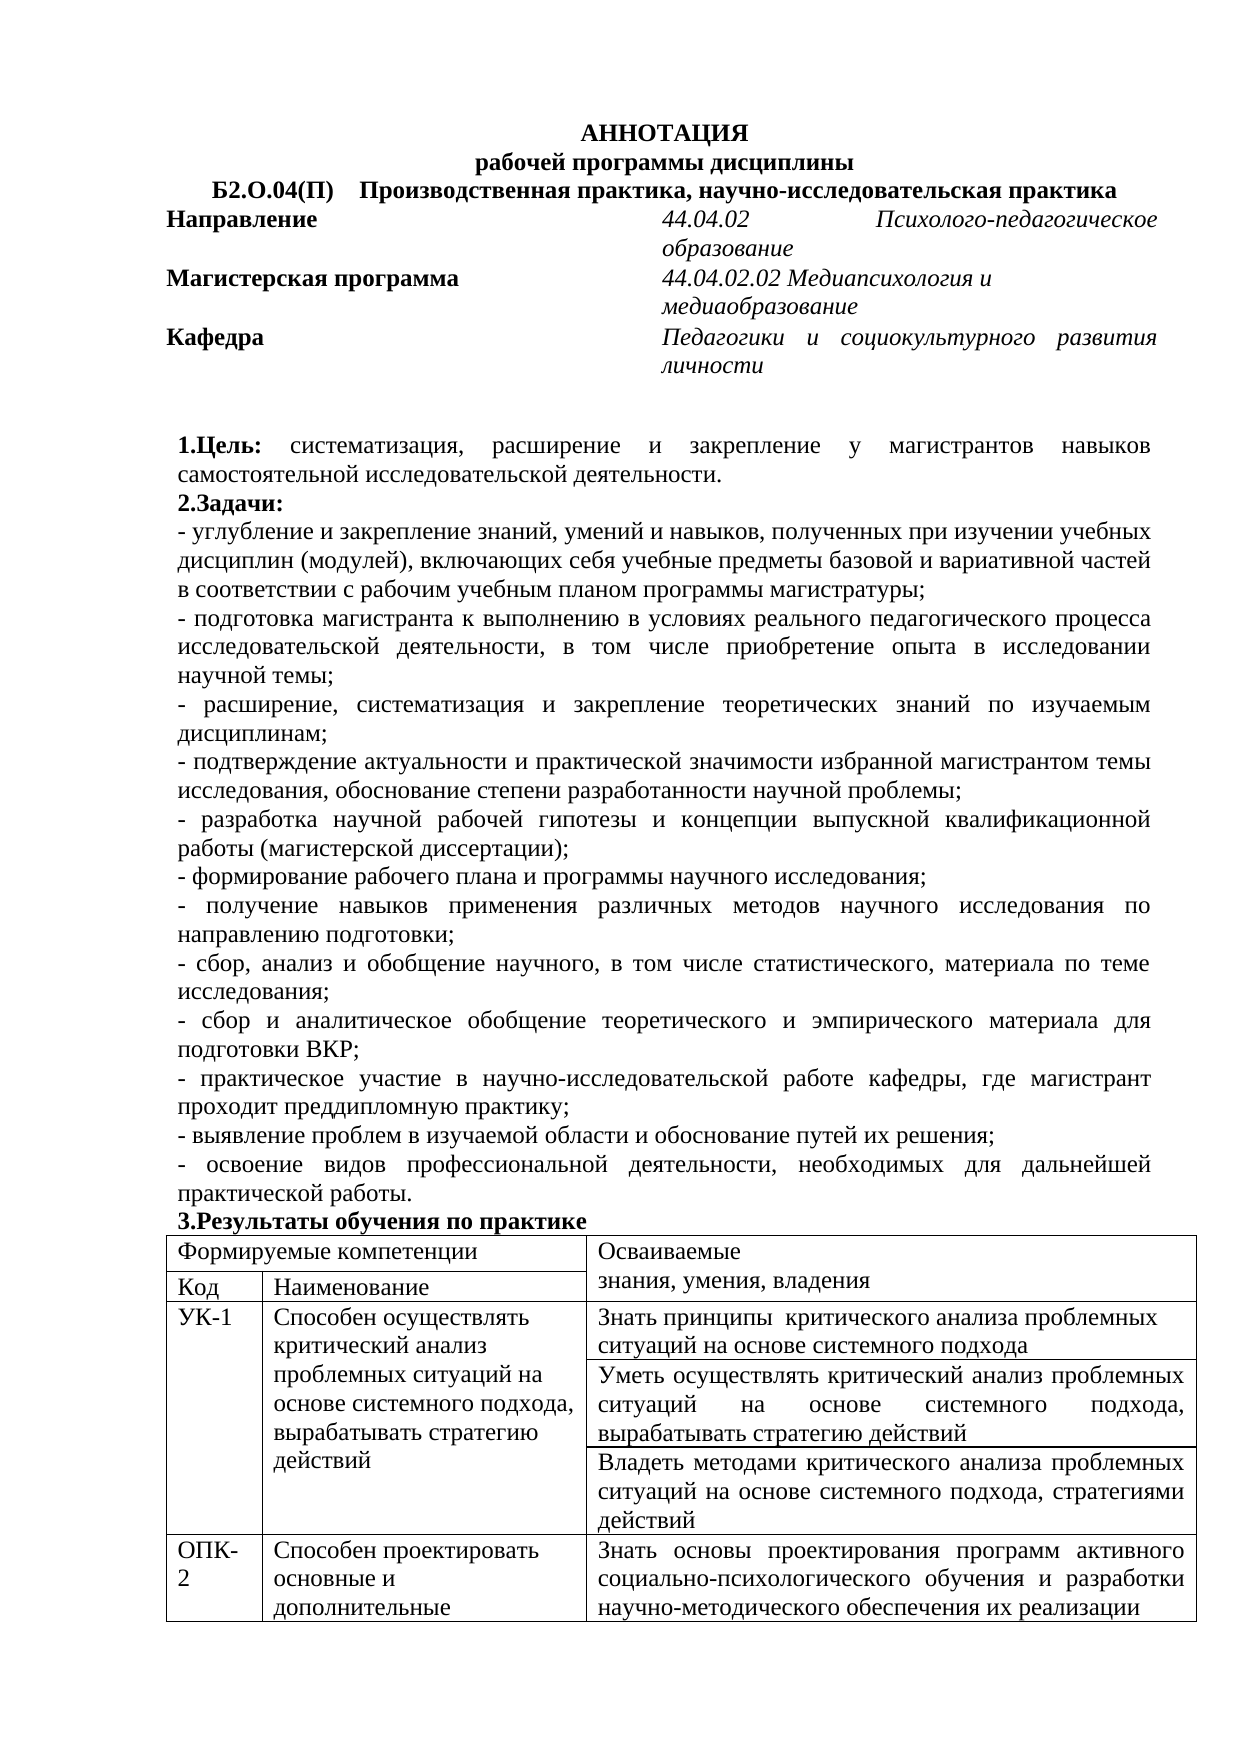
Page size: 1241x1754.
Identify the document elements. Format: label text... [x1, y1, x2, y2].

text 2.Задачи: [177, 488, 1152, 516]
table_cell УК-1 [167, 1302, 262, 1534]
text - выявление проблем в изучаемой области и обоснование путей их решения; [177, 1120, 1152, 1149]
text - освоение видов профессиональной деятельности, необходимых для дальнейшей практической работы. [177, 1149, 1152, 1206]
table_cell Знать принципы критического анализа проблемных ситуаций на основе системного подхода [587, 1302, 1196, 1359]
text - сбор, анализ и обобщение научного, в том числе статистического, материала по теме исследования; [177, 948, 1152, 1005]
text - сбор и аналитическое обобщение теоретического и эмпирического материала для подготовки ВКР; [177, 1005, 1152, 1063]
text 3.Результаты обучения по практике [177, 1206, 1152, 1235]
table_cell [263, 1535, 586, 1621]
table_cell Магистерская программа [166, 263, 662, 322]
text - практическое участие в научно-исследовательской работе кафедры, где магистрант проходит преддипломную практику; [177, 1063, 1152, 1120]
text - углубление и закрепление знаний, умений и навыков, полученных при изучении учебных дисциплин (модулей), включающих себя учебные предметы базовой и вариативной частей в соответствии с рабочим учебным планом программы магистратуры; [177, 516, 1152, 603]
text АННОТАЦИЯ [177, 118, 1152, 147]
table_cell Знать основы проектирования программ активного социально-психологического обучения и разработки научно-методического обеспечения их реализации [587, 1535, 1196, 1621]
text - подготовка магистранта к выполнению в условиях реального педагогического процесса исследовательской деятельности, в том числе приобретение опыта в исследовании научной темы; [177, 603, 1152, 689]
text - разработка научной рабочей гипотезы и концепции выпускной квалификационной работы (магистерской диссертации); [177, 804, 1152, 861]
text - расширение, систематизация и закрепление теоретических знаний по изучаемым дисциплинам; [177, 689, 1152, 746]
table_cell Наименование [263, 1272, 586, 1301]
table_cell Способен осуществлять критический анализ проблемных ситуаций на основе системного подхода, вырабатывать стратегию действий [263, 1302, 586, 1534]
text - получение навыков применения различных методов научного исследования по направлению подготовки; [177, 890, 1152, 948]
table_cell Уметь осуществлять критический анализ проблемных ситуаций на основе системного подхода, вырабатывать стратегию действий [587, 1360, 1196, 1446]
text Б2.О.04(П) Производственная практика, научно-исследовательская практика [177, 176, 1152, 204]
text 1.Цель: систематизация, расширение и закрепление у магистрантов навыков самостоятельной исследовательской деятельности. [177, 430, 1152, 488]
table_cell 44.04.02.02 Медиапсихология и медиаобразование [662, 263, 1158, 322]
table_cell Педагогики и социокультурного развития личности [662, 322, 1158, 430]
text - подтверждение актуальности и практической значимости избранной магистрантом темы исследования, обоснование степени разработанности научной проблемы; [177, 746, 1152, 804]
table_header Формируемые компетенции [167, 1236, 586, 1271]
table_cell Код [167, 1272, 262, 1301]
table_header Осваиваемые знания, умения, владения [587, 1236, 1196, 1301]
table_cell Владеть методами критического анализа проблемных ситуаций на основе системного подхода, стратегиями действий [587, 1448, 1196, 1534]
table_cell Кафедра [166, 322, 662, 430]
table_cell ОПК-2 [167, 1535, 262, 1621]
text рабочей программы дисциплины [177, 147, 1152, 176]
table_header Направление [166, 204, 662, 263]
table_header 44.04.02 Психолого-педагогическое образование [662, 204, 1158, 263]
text - формирование рабочего плана и программы научного исследования; [177, 861, 1152, 890]
